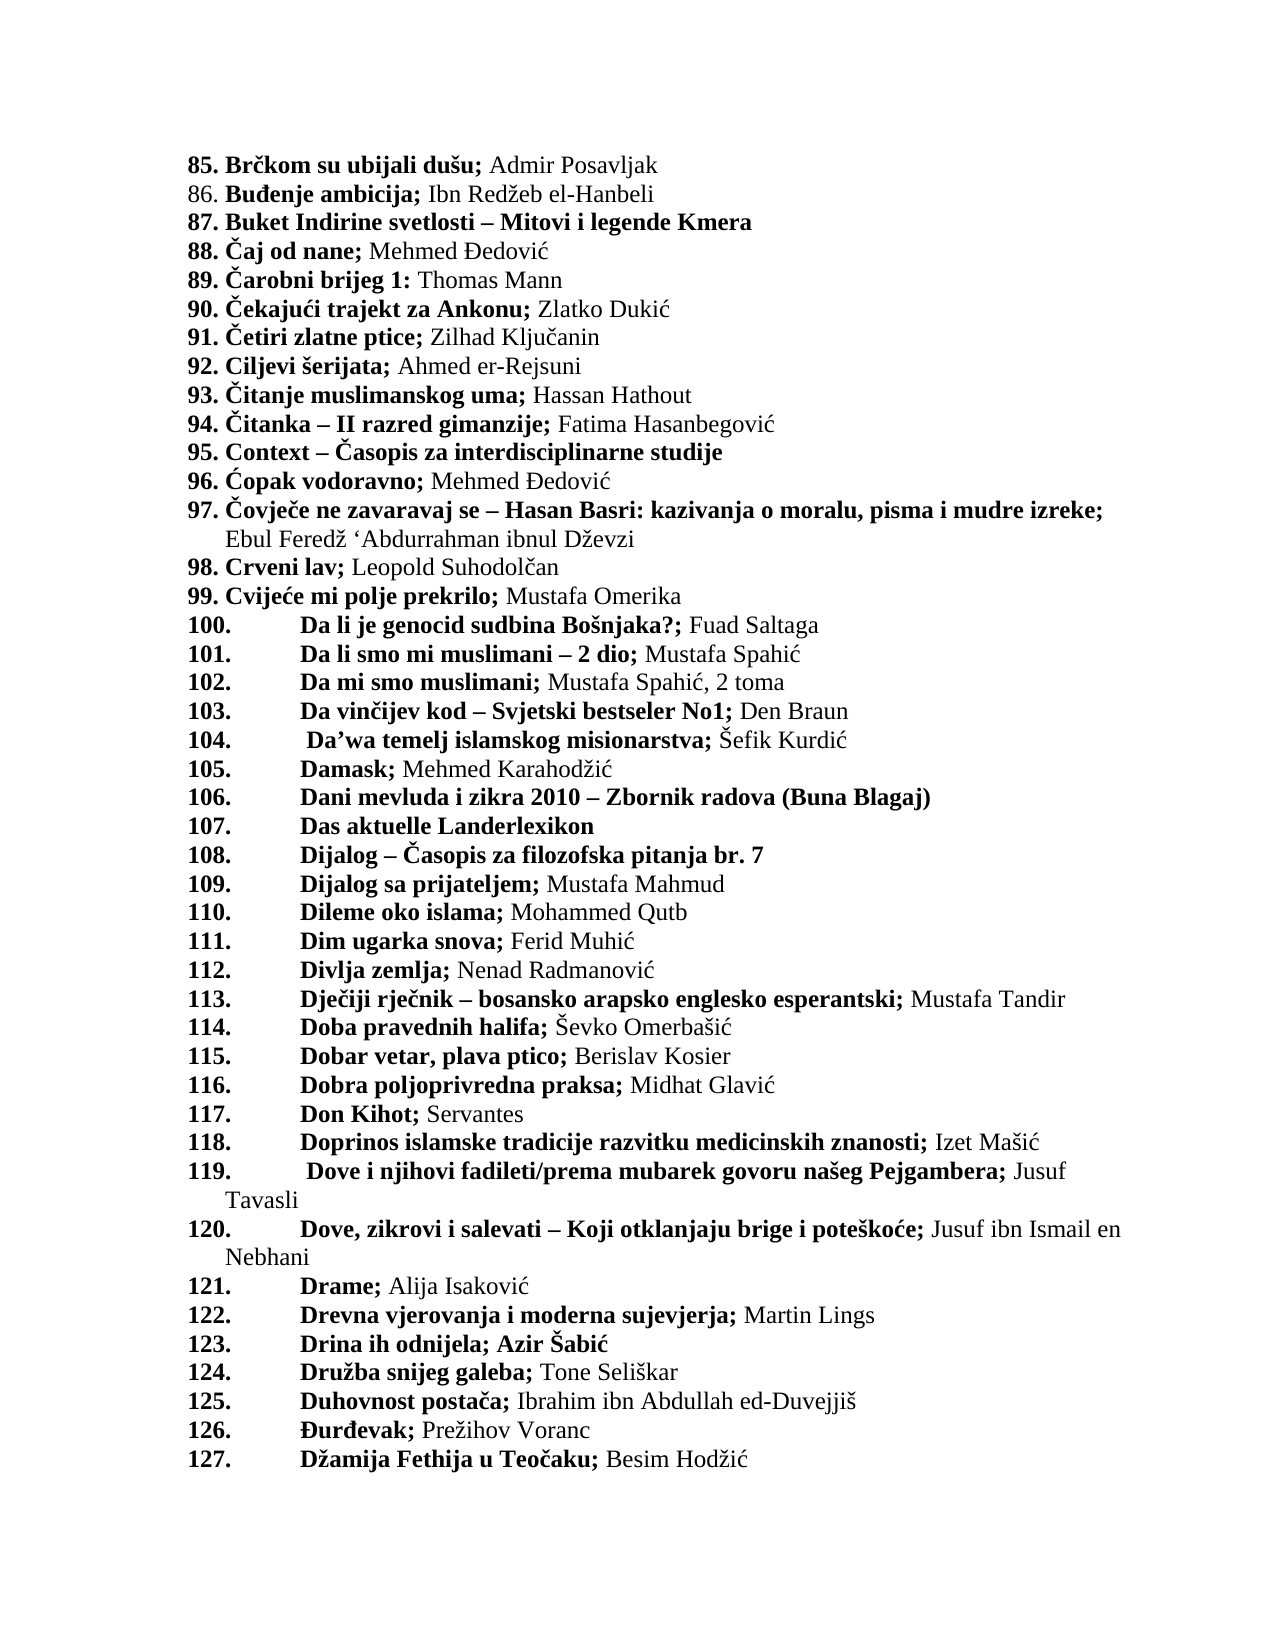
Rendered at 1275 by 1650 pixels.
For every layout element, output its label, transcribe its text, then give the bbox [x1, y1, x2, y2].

list Das aktuelle Landerlexikon [187, 811, 1125, 840]
list Buket Indirine svetlosti – Mitovi i legende Kmera [187, 207, 1125, 236]
list Da mi smo muslimani; Mustafa Spahić, 2 toma [187, 667, 1125, 696]
list Da li smo mi muslimani – 2 dio; Mustafa Spahić [187, 639, 1125, 667]
list Doprinos islamske tradicije razvitku medicinskih znanosti; Izet Mašić [187, 1127, 1125, 1156]
list Čekajući trajekt za Ankonu; Zlatko Dukić [187, 294, 1125, 322]
list Dove, zikrovi i salevati – Koji otklanjaju brige i poteškoće; Jusuf ibn Ismail en Nebhani [187, 1214, 1125, 1271]
list Dani mevluda i zikra 2010 – Zbornik radova (Buna Blagaj) [187, 782, 1125, 811]
list Džamija Fethija u Teočaku; Besim Hodžić [187, 1444, 1125, 1472]
list Dječiji rječnik – bosansko arapsko englesko esperantski; Mustafa Tandir [187, 984, 1125, 1012]
list Crveni lav; Leopold Suhodolčan [187, 552, 1125, 581]
list Cvijeće mi polje prekrilo; Mustafa Omerika [187, 581, 1125, 610]
list Drame; Alija Isaković [187, 1271, 1125, 1300]
list Doba pravednih halifa; Ševko Omerbašić [187, 1012, 1125, 1041]
list Context – Časopis za interdisciplinarne studije [187, 437, 1125, 466]
list Dim ugarka snova; Ferid Muhić [187, 926, 1125, 955]
list Da vinčijev kod – Svjetski bestseler No1; Den Braun [187, 696, 1125, 725]
list Čaj od nane; Mehmed Đedović [187, 236, 1125, 265]
list Ćopak vodoravno; Mehmed Đedović [187, 466, 1125, 495]
list Dijalog – Časopis za filozofska pitanja br. 7 [187, 840, 1125, 869]
list Dileme oko islama; Mohammed Qutb [187, 897, 1125, 926]
list Da’wa temelj islamskog misionarstva; Šefik Kurdić [187, 725, 1125, 754]
list Čitanka – II razred gimanzije; Fatima Hasanbegović [187, 409, 1125, 437]
list Brčkom su ubijali dušu; Admir Posavljak [187, 150, 1125, 179]
list Ciljevi šerijata; Ahmed er-Rejsuni [187, 351, 1125, 380]
list Četiri zlatne ptice; Zilhad Ključanin [187, 322, 1125, 351]
list Damask; Mehmed Karahodžić [187, 754, 1125, 782]
list Čarobni brijeg 1: Thomas Mann [187, 265, 1125, 294]
list Dobra poljoprivredna praksa; Midhat Glavić [187, 1070, 1125, 1099]
list Buđenje ambicija; Ibn Redžeb el-Hanbeli [187, 179, 1125, 207]
list Družba snijeg galeba; Tone Seliškar [187, 1357, 1125, 1386]
list Don Kihot; Servantes [187, 1099, 1125, 1127]
list Divlja zemlja; Nenad Radmanović [187, 955, 1125, 984]
list Dijalog sa prijateljem; Mustafa Mahmud [187, 869, 1125, 897]
list Dove i njihovi fadileti/prema mubarek govoru našeg Pejgambera; Jusuf Tavasli [187, 1156, 1125, 1214]
list Drevna vjerovanja i moderna sujevjerja; Martin Lings [187, 1300, 1125, 1329]
list Čovječe ne zavaravaj se – Hasan Basri: kazivanja o moralu, pisma i mudre izreke; Ebul Feredž ‘Abdurrahman ibnul Dževzi [187, 495, 1125, 552]
list Čitanje muslimanskog uma; Hassan Hathout [187, 380, 1125, 409]
list Đurđevak; Prežihov Voranc [187, 1415, 1125, 1444]
list Drina ih odnijela; Azir Šabić [187, 1329, 1125, 1357]
list Duhovnost postača; Ibrahim ibn Abdullah ed-Duvejjiš [187, 1386, 1125, 1415]
list Dobar vetar, plava ptico; Berislav Kosier [187, 1041, 1125, 1070]
list Da li je genocid sudbina Bošnjaka?; Fuad Saltaga [187, 610, 1125, 639]
